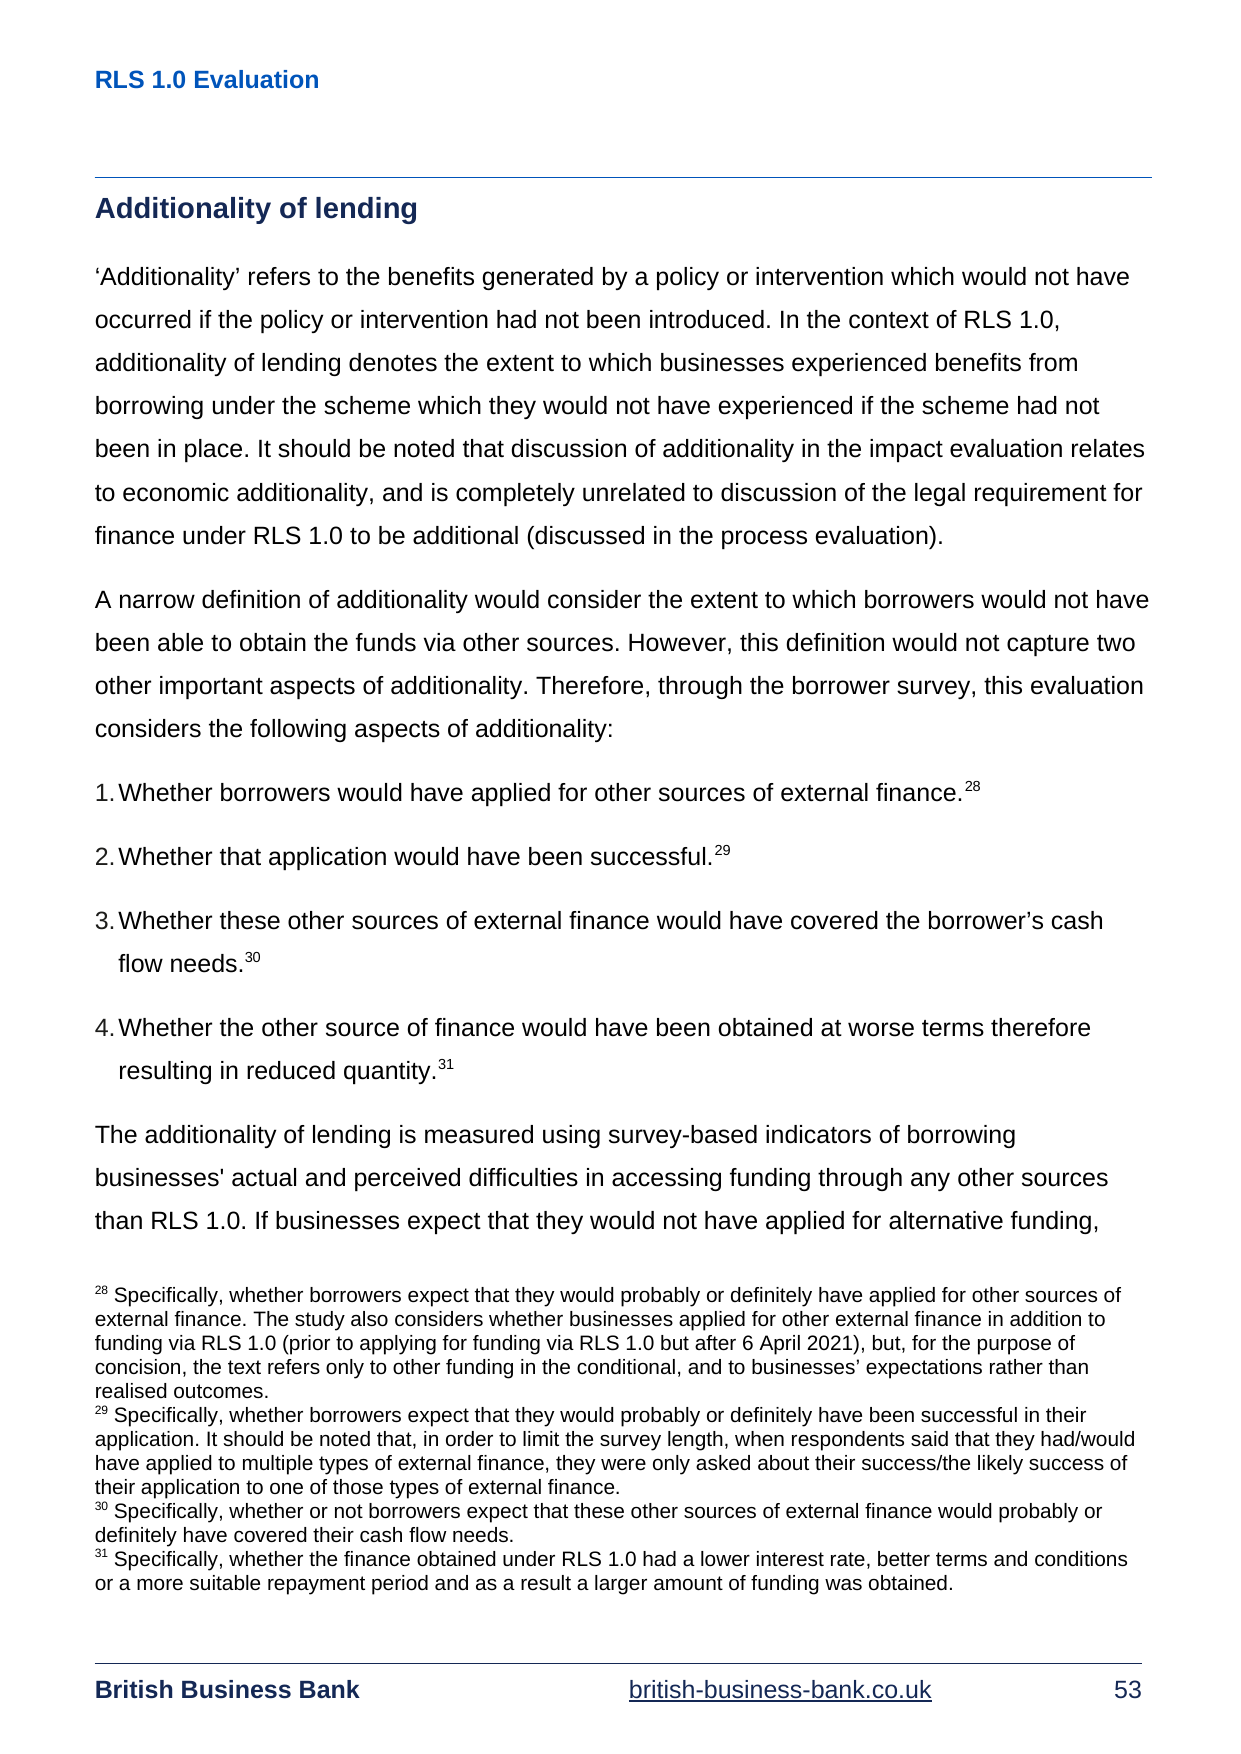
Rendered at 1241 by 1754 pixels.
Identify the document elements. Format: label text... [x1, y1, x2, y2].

subtitle Additionality of lending [94, 178, 1152, 224]
list Whether these other sources of external finance would have covered the borrower’s cash flow needs. [94, 906, 1152, 978]
text ‘Additionality’ refers to the benefits generated by a policy or intervention which would not have occurred if the policy or intervention had not been introduced. In the context of RLS 1.0, additionality of lending denotes the extent to which businesses experienced benefits from borrowing under the scheme which they would not have experienced if the scheme had not been in place. It should be noted that discussion of additionality in the impact evaluation relates to economic additionality, and is completely unrelated to discussion of the legal requirement for finance under RLS 1.0 to be additional (discussed in the process evaluation). [94, 262, 1152, 549]
list Whether that application would have been successful. [94, 842, 1152, 871]
text A narrow definition of additionality would consider the extent to which borrowers would not have been able to obtain the funds via other sources. However, this definition would not capture two other important aspects of additionality. Therefore, through the borrower survey, this evaluation considers the following aspects of additionality: [94, 584, 1152, 743]
list Whether borrowers would have applied for other sources of external finance. [94, 778, 1152, 807]
list Whether the other source of finance would have been obtained at worse terms therefore resulting in reduced quantity. [94, 1013, 1152, 1085]
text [94, 1120, 1152, 1235]
